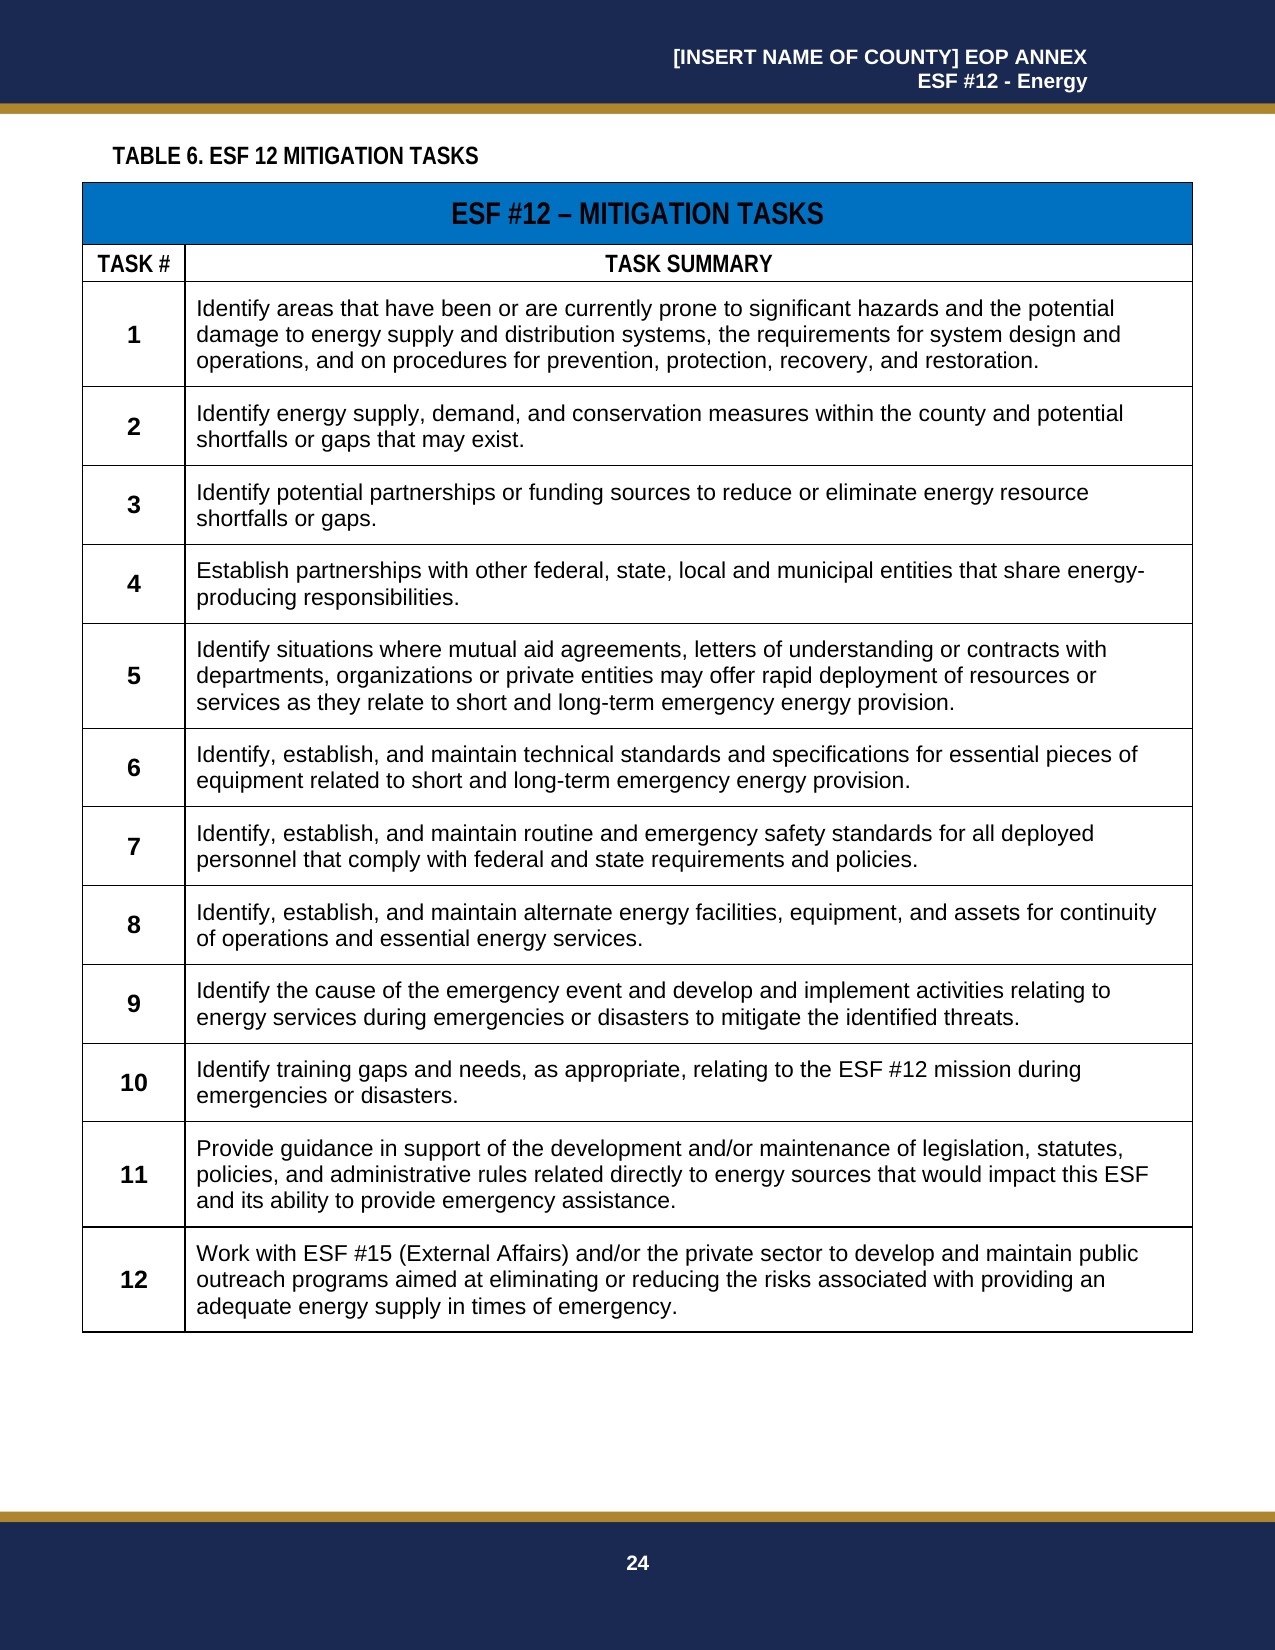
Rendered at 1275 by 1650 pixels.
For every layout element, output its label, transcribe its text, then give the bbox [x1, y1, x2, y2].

table_cell Identify situations where mutual aid agreements, letters of understanding or contracts with departments, organizations or private entities may offer rapid deployment of resources or services as they relate to short and long-term emergency energy provision. [186, 624, 1192, 727]
table_cell 9 [83, 965, 184, 1042]
table_cell Identify, establish, and maintain alternate energy facilities, equipment, and assets for continuity of operations and essential energy services. [186, 886, 1192, 964]
table_cell Identify, establish, and maintain technical standards and specifications for essential pieces of equipment related to short and long-term emergency energy provision. [186, 729, 1192, 806]
table_cell Identify energy supply, demand, and conservation measures within the county and potential shortfalls or gaps that may exist. [186, 387, 1192, 465]
table_cell Identify training gaps and needs, as appropriate, relating to the ESF #12 mission during emergencies or disasters. [186, 1044, 1192, 1121]
table_cell Identify, establish, and maintain routine and emergency safety standards for all deployed personnel that comply with federal and state requirements and policies. [186, 807, 1192, 885]
picture [0, 0, 1275, 1650]
table_cell 1 [83, 282, 184, 386]
table_cell Identify the cause of the emergency event and develop and implement activities relating to energy services during emergencies or disasters to mitigate the identified threats. [186, 965, 1192, 1042]
table_cell 7 [83, 807, 184, 885]
table_cell 11 [83, 1122, 184, 1226]
table_cell Identify areas that have been or are currently prone to significant hazards and the potential damage to energy supply and distribution systems, the requirements for system design and operations, and on procedures for prevention, protection, recovery, and restoration. [186, 282, 1192, 386]
table_cell 6 [83, 729, 184, 806]
table_cell 5 [83, 624, 184, 727]
table_cell 8 [83, 886, 184, 964]
table_cell Provide guidance in support of the development and/or maintenance of legislation, statutes, policies, and administrative rules related directly to energy sources that would impact this ESF and its ability to provide emergency assistance. [186, 1122, 1192, 1226]
table_cell 12 [83, 1228, 184, 1331]
table_cell 2 [83, 387, 184, 465]
table_cell 10 [83, 1044, 184, 1121]
table_header ESF #12 – MITIGATION TASKS [83, 183, 1192, 244]
table_cell Establish partnerships with other federal, state, local and municipal entities that share energy-producing responsibilities. [186, 545, 1192, 622]
table_cell TASK # [83, 245, 184, 281]
table_cell TASK SUMMARY [186, 245, 1192, 281]
table_cell 4 [83, 545, 184, 622]
table_cell Work with ESF #15 (External Affairs) and/or the private sector to develop and maintain public outreach programs aimed at eliminating or reducing the risks associated with providing an adequate energy supply in times of emergency. [186, 1228, 1192, 1331]
table_cell 3 [83, 466, 184, 544]
table_cell Identify potential partnerships or funding sources to reduce or eliminate energy resource shortfalls or gaps. [186, 466, 1192, 544]
text Table 6. ESF 12 Mitigation Tasks [112, 141, 1162, 169]
